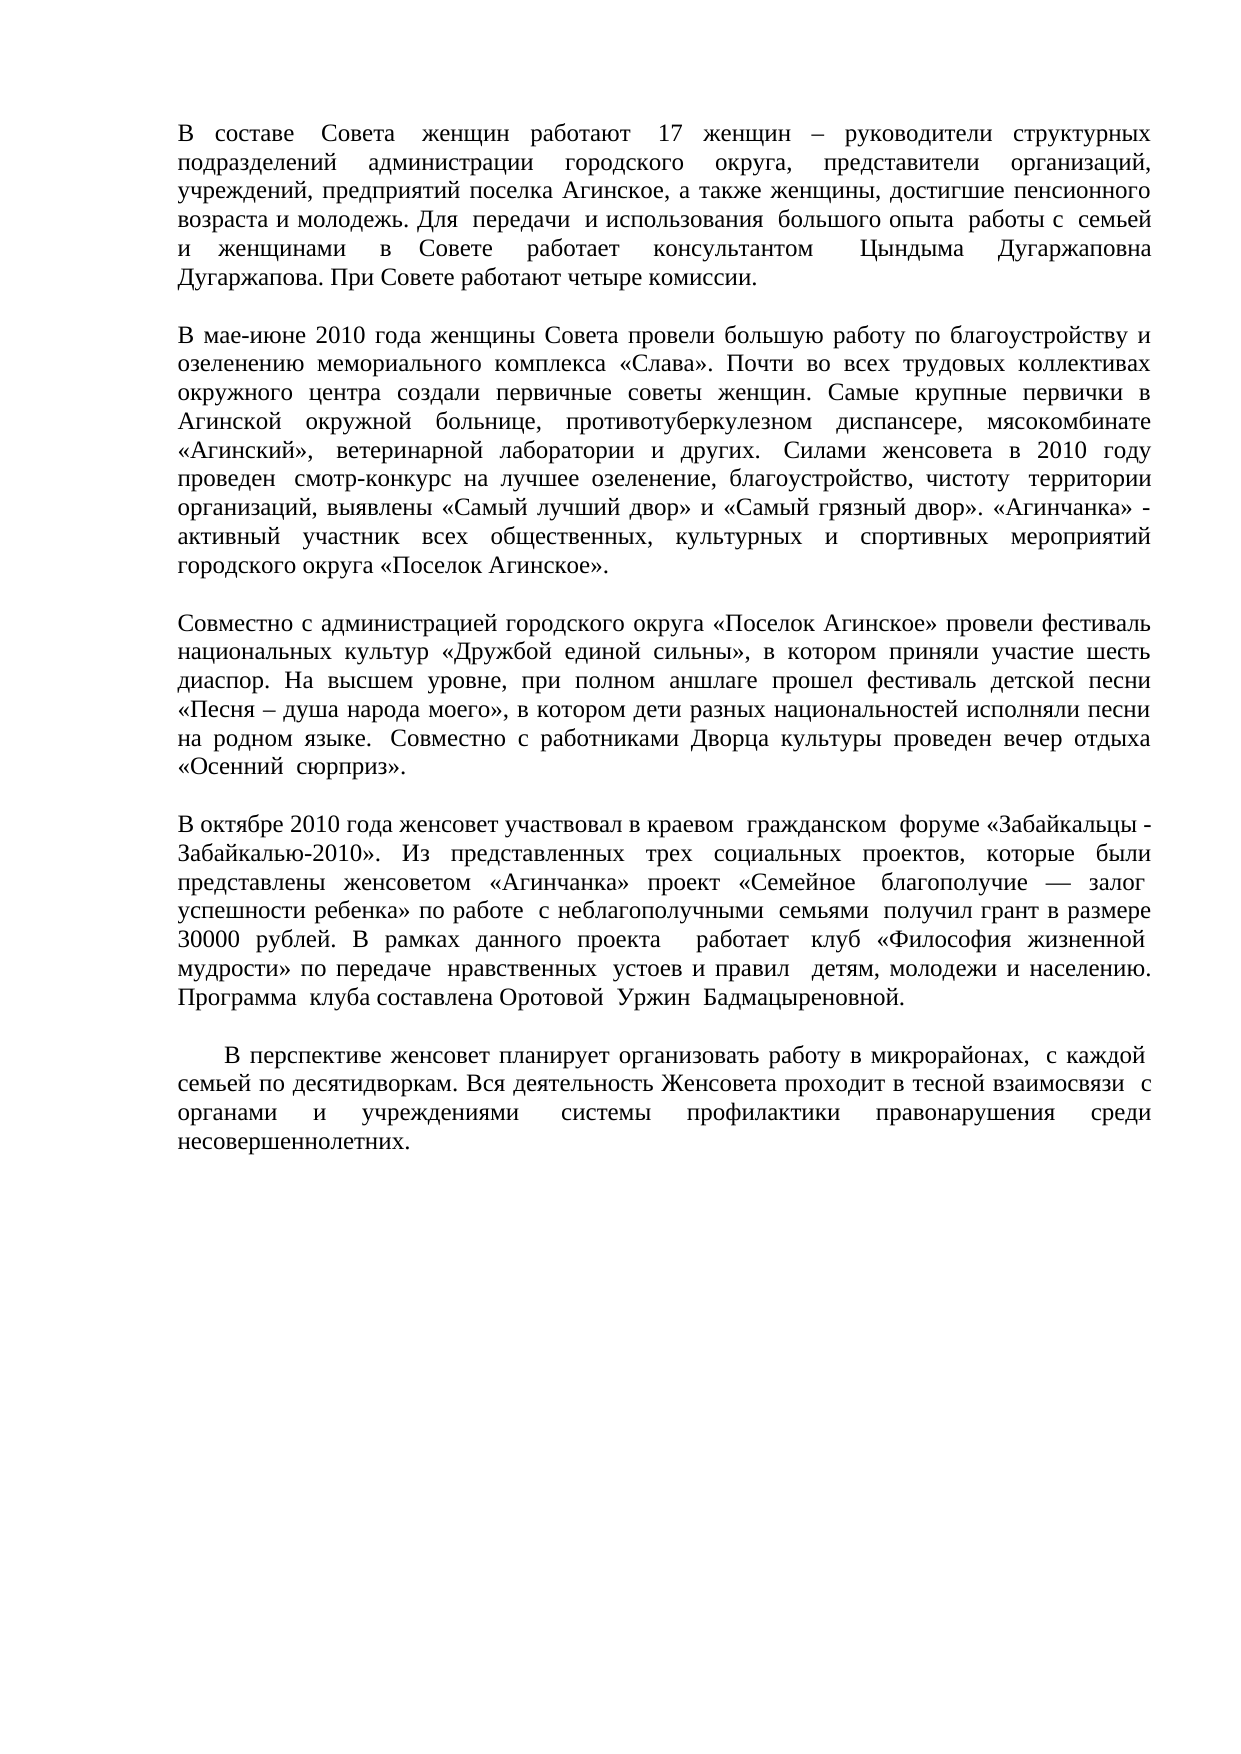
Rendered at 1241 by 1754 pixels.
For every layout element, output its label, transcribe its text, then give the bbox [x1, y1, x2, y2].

text В перспективе женсовет планирует организовать работу в микрорайонах, с каждой семьей по десятидворкам. Вся деятельность Женсовета проходит в тесной взаимосвязи с органами и учреждениями системы профилактики правонарушения среди несовершеннолетних. [177, 1040, 1152, 1155]
text Совместно с администрацией городского округа «Поселок Агинское» провели фестиваль национальных культур «Дружбой единой сильны», в котором приняли участие шесть диаспор. На высшем уровне, при полном аншлаге прошел фестиваль детской песни «Песня – душа народа моего», в котором дети разных национальностей исполняли песни на родном языке. Совместно с работниками Дворца культуры проведен вечер отдыха «Осенний сюрприз». [177, 608, 1152, 780]
text В мае-июне 2010 года женщины Совета провели большую работу по благоустройству и озеленению мемориального комплекса «Слава». Почти во всех трудовых коллективах окружного центра создали первичные советы женщин. Самые крупные первички в Агинской окружной больнице, противотуберкулезном диспансере, мясокомбинате «Агинский», ветеринарной лаборатории и других. Силами женсовета в 2010 году проведен смотр-конкурс на лучшее озеленение, благоустройство, чистоту территории организаций, выявлены «Самый лучший двор» и «Самый грязный двор». «Агинчанка» - активный участник всех общественных, культурных и спортивных мероприятий городского округа «Поселок Агинское». [177, 320, 1152, 578]
text В составе Совета женщин работают 17 женщин – руководители структурных подразделений администрации городского округа, представители организаций, учреждений, предприятий поселка Агинское, а также женщины, достигшие пенсионного возраста и молодежь. Для передачи и использования большого опыта работы с семьей и женщинами в Совете работает консультантом Цындыма Дугаржаповна Дугаржапова. При Совете работают четыре комиссии. [177, 118, 1152, 291]
text В октябре 2010 года женсовет участвовал в краевом гражданском форуме «Забайкальцы - Забайкалью-2010». Из представленных трех социальных проектов, которые были представлены женсоветом «Агинчанка» проект «Семейное благополучие — залог успешности ребенка» по работе с неблагополучными семьями получил грант в размере 30000 рублей. В рамках данного проекта работает клуб «Философия жизненной мудрости» по передаче нравственных устоев и правил детям, молодежи и населению. Программа клуба составлена Оротовой Уржин Бадмацыреновной. [177, 809, 1152, 1011]
